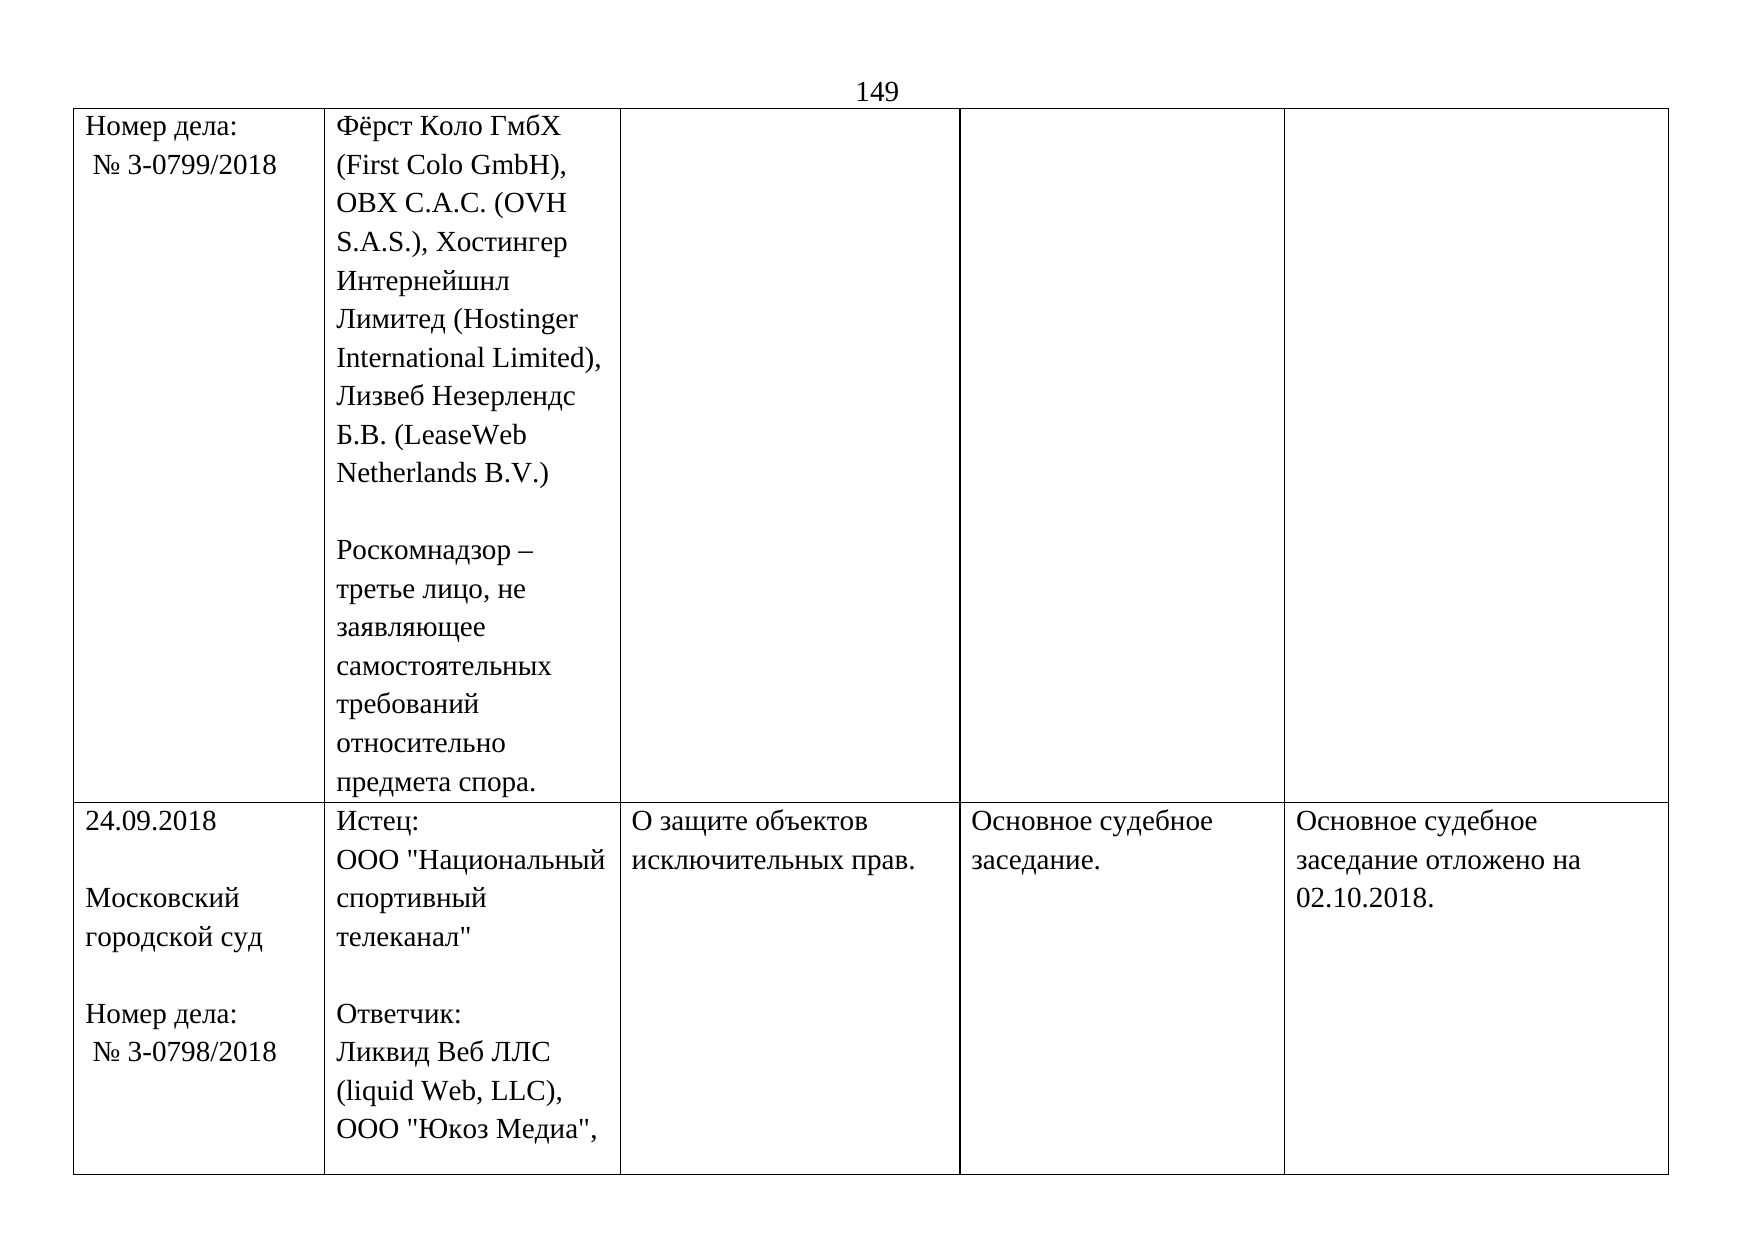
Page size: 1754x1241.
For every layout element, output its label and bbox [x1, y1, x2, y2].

table_cell [74, 803, 324, 1174]
table_cell [74, 109, 324, 802]
table_cell [961, 109, 1284, 802]
table_cell [1285, 803, 1668, 1174]
table_cell [325, 109, 620, 802]
table_cell [621, 109, 959, 802]
table_cell [1285, 109, 1668, 802]
table_cell [325, 803, 620, 1174]
table_cell [621, 803, 959, 1174]
table_cell [961, 803, 1284, 1174]
